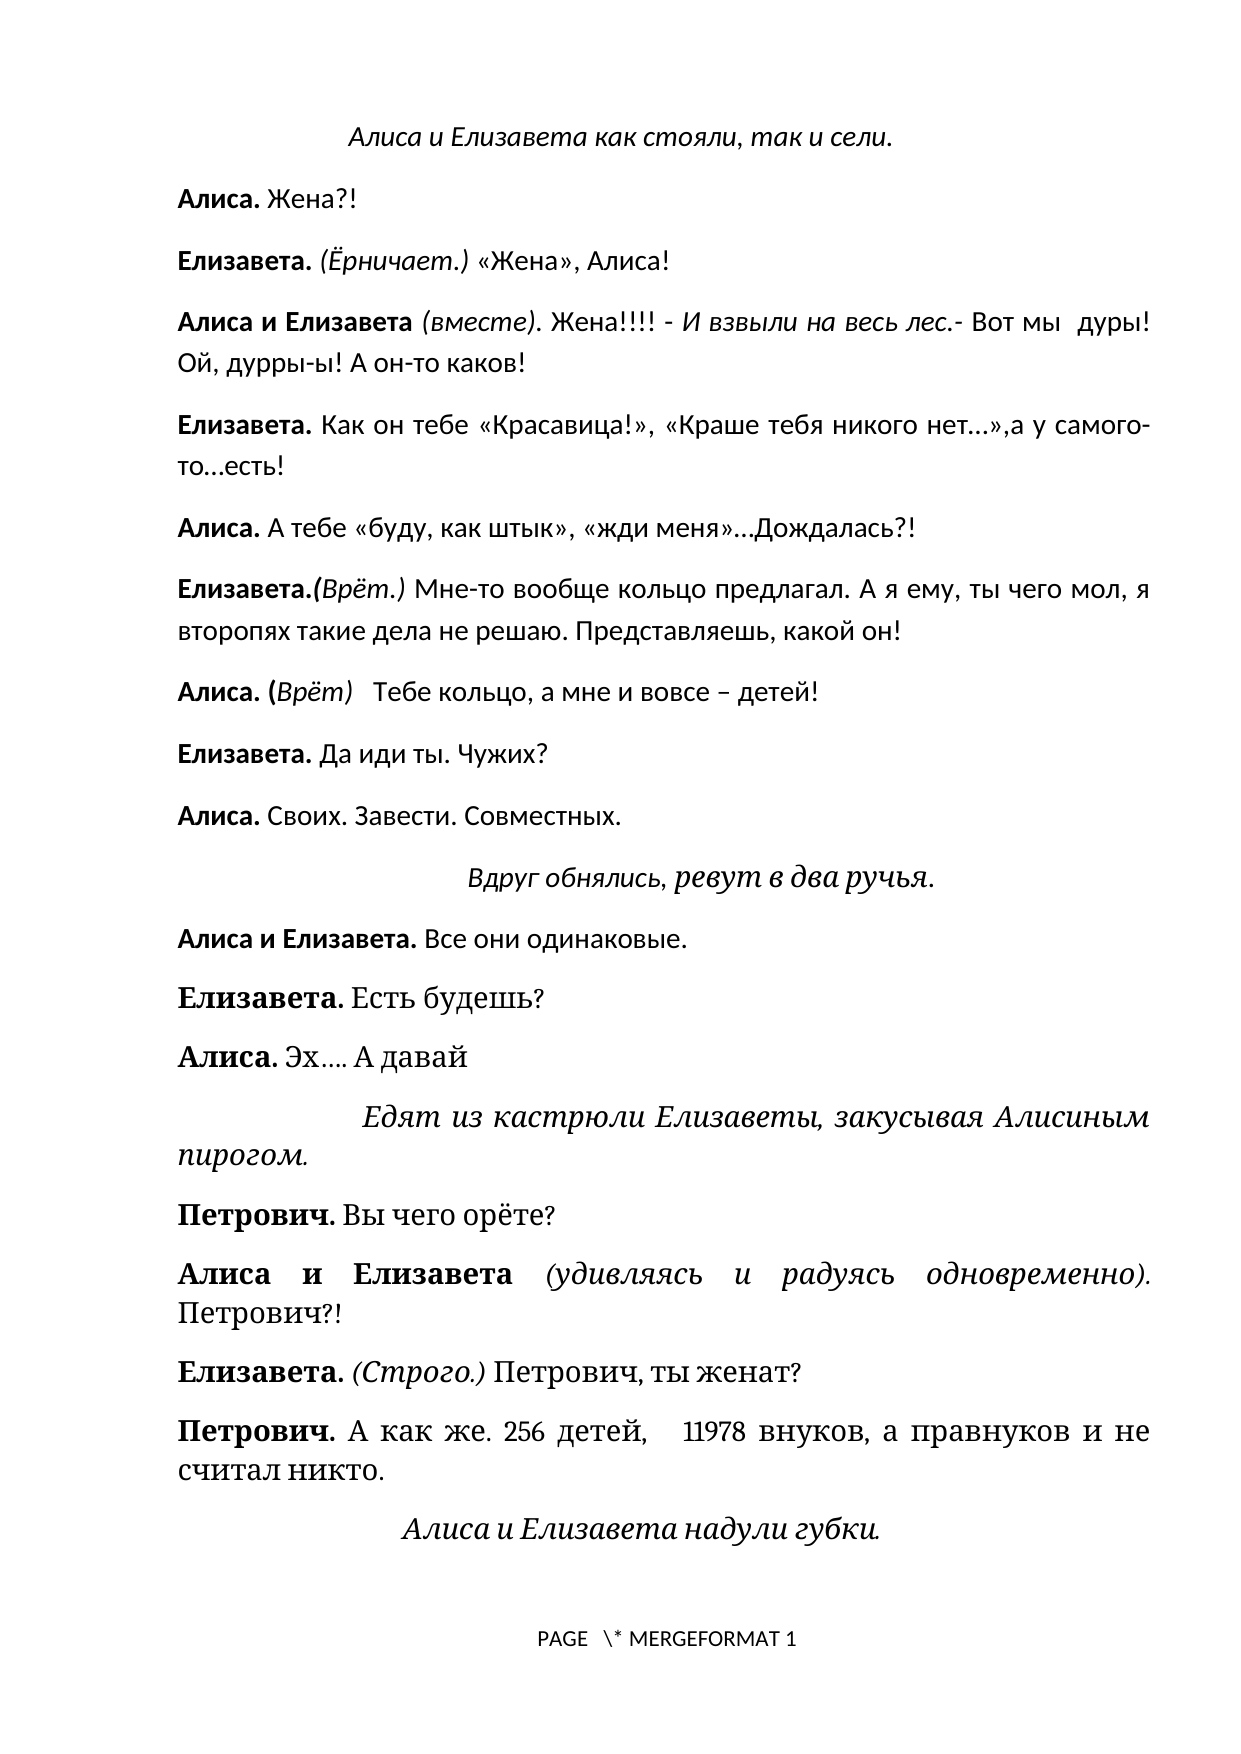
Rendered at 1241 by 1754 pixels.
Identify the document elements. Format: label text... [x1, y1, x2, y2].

text Елизавета. (Строго.) Петрович, ты женат? [177, 1356, 1152, 1390]
text Алиса. Своих. Завести. Совместных. [177, 797, 1152, 832]
text Елизавета. (Ёрничает.) «Жена», Алиса! [177, 242, 1152, 277]
text Алиса и Елизавета надули губки. [177, 1513, 1152, 1547]
text Елизавета. Да иди ты. Чужих? [177, 735, 1152, 771]
text Алиса. Эх…. А давай [177, 1042, 1152, 1075]
text Петрович. А как же. 256 детей, 11978 внуков, а правнуков и не считал никто. [177, 1416, 1152, 1488]
text Елизавета. Как он тебе «Красавица!», «Краше тебя никого нет…»,а у самого-то…есть! [177, 406, 1152, 483]
text Вдруг обнялись, ревут в два ручья. [177, 859, 1152, 894]
text Алиса и Елизавета. Все они одинаковые. [177, 920, 1152, 956]
text Алиса и Елизавета (удивляясь и радуясь одновременно). Петрович?! [177, 1258, 1152, 1330]
text Едят из кастрюли Елизаветы, закусывая Алисиным пирогом. [177, 1101, 1152, 1173]
text Петрович. Вы чего орёте? [177, 1199, 1152, 1232]
text Алиса. Жена?! [177, 180, 1152, 216]
text Алиса. (Врёт) Тебе кольцо, а мне и вовсе – детей! [177, 673, 1152, 709]
text Елизавета. Есть будешь? [177, 982, 1152, 1016]
text Алиса и Елизавета как стояли, так и сели. [177, 118, 1152, 154]
text Елизавета.(Врёт.) Мне-то вообще кольцо предлагал. А я ему, ты чего мол, я второпях такие дела не решаю. Представляешь, какой он! [177, 571, 1152, 647]
text Алиса. А тебе «буду, как штык», «жди меня»…Дождалась?! [177, 509, 1152, 544]
text Алиса и Елизавета (вместе). Жена!!!! - И взвыли на весь лес.- Вот мы дуры! Ой, дурры-ы! А он-то каков! [177, 303, 1152, 380]
